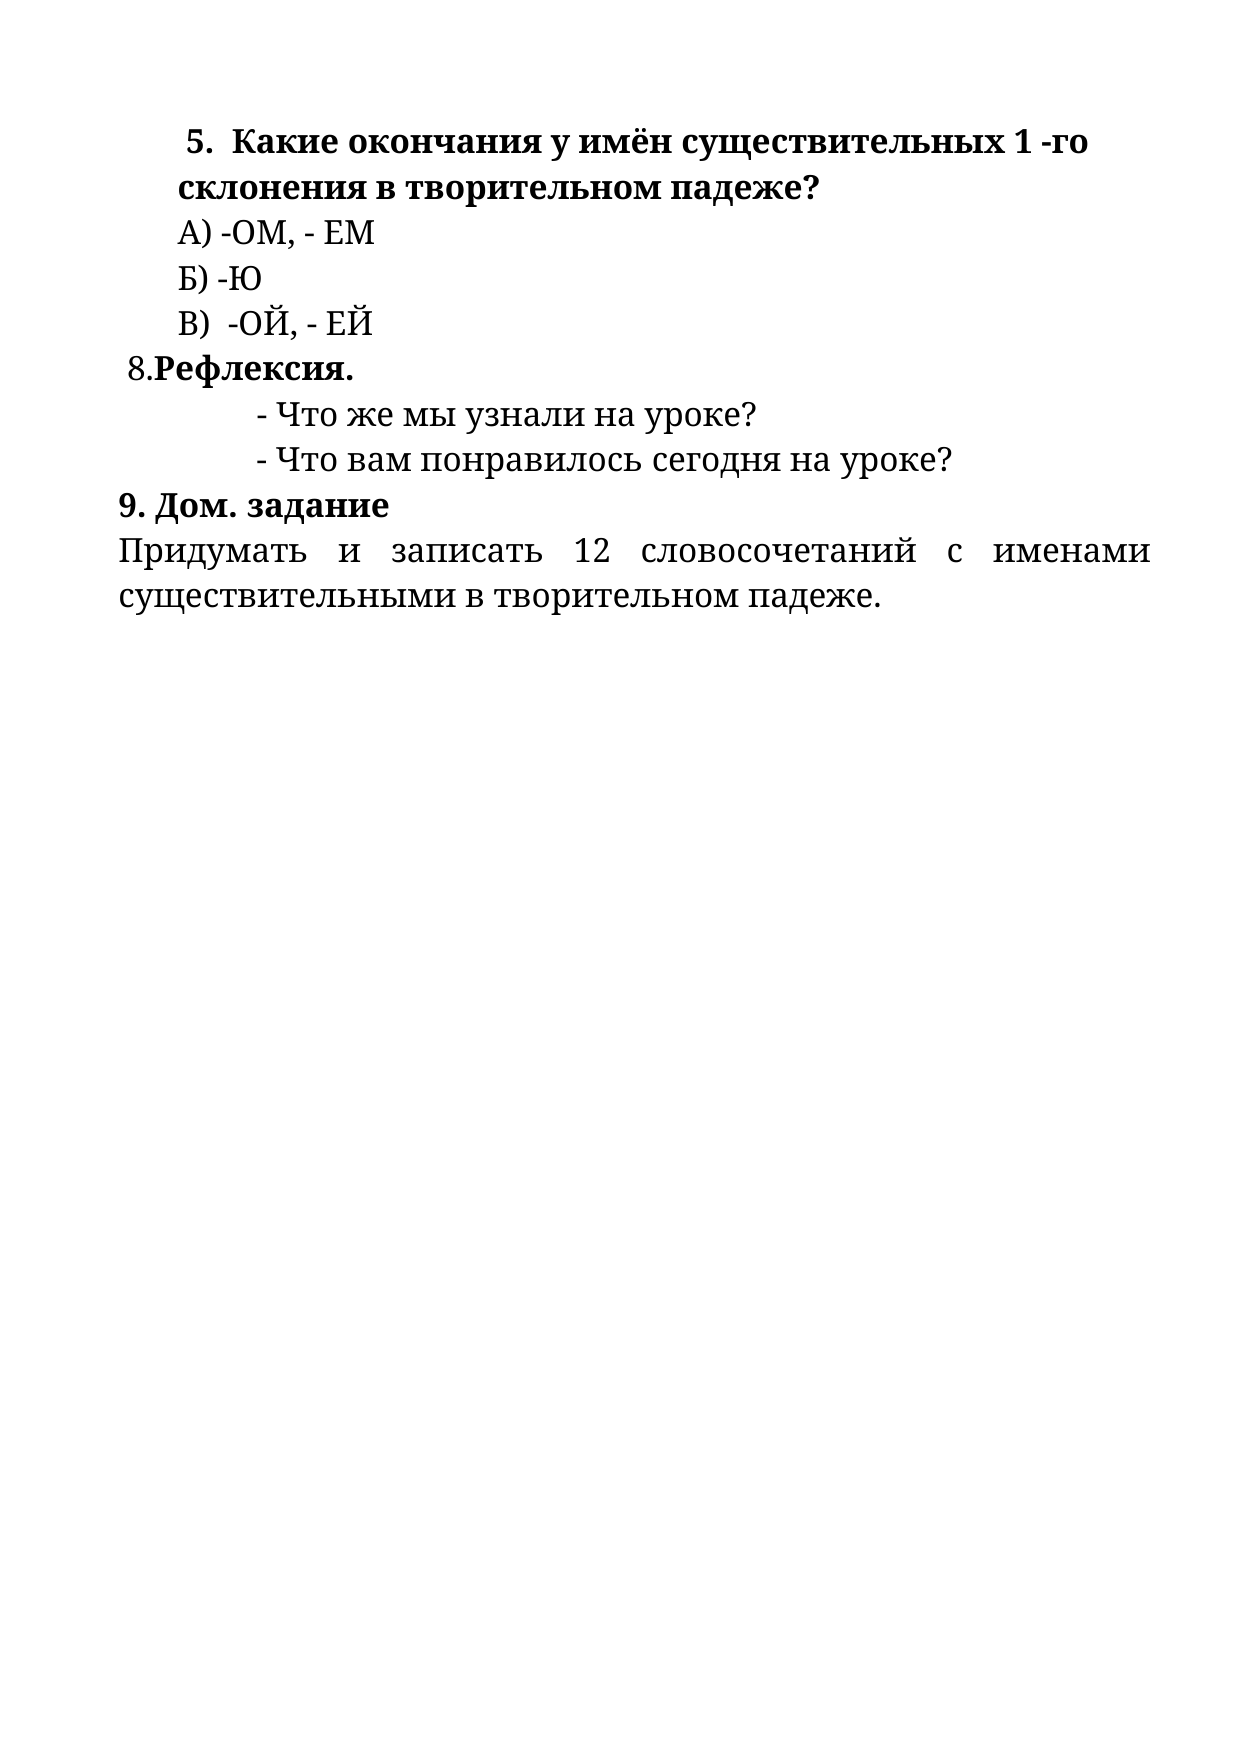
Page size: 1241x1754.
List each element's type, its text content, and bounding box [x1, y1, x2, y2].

text - Что же мы узнали на уроке? [118, 391, 1152, 436]
text - Что вам понравилось сегодня на уроке? [118, 436, 1152, 481]
text B) -ОЙ, - ЕЙ [177, 300, 1152, 345]
text 5. Какие окончания у имён существительных 1 -го склонения в творительном падеже? [177, 118, 1152, 209]
text Придумать и записать 12 словосочетаний с именами существительными в творительном падеже. [118, 527, 1152, 618]
text A) -ОМ, - ЕМ [177, 209, 1152, 254]
text 9. Дом. задание [118, 481, 1152, 527]
text 8.Рефлексия. [118, 345, 1152, 391]
text Б) -Ю [177, 254, 1152, 300]
